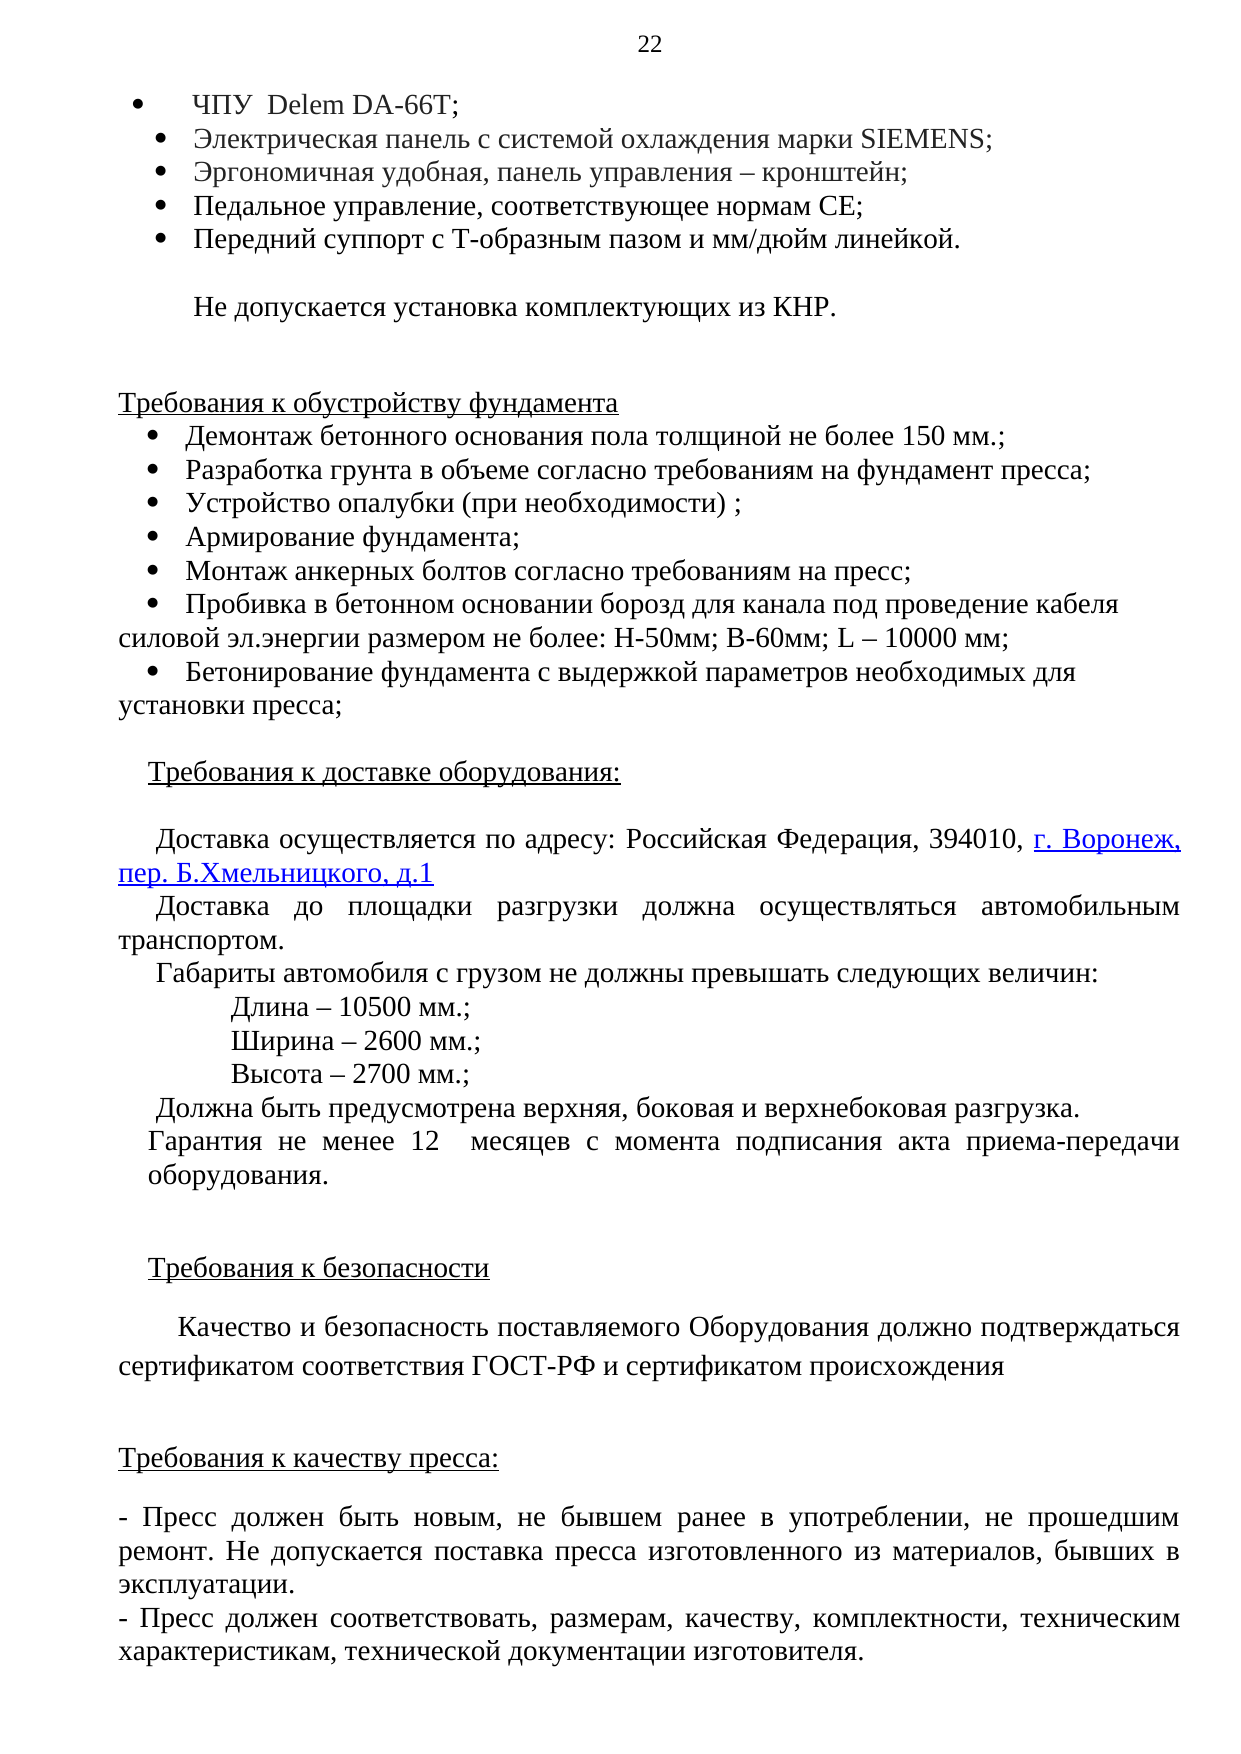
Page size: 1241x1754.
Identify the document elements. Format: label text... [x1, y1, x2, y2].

list Монтаж анкерных болтов согласно требованиям на пресс; [148, 553, 1181, 586]
text Длина – 10500 мм.; [231, 989, 1181, 1023]
list Передний суппорт с Т-образным пазом и мм/дюйм линейкой. [156, 222, 1181, 255]
list Демонтаж бетонного основания пола толщиной не более 150 мм.; [148, 418, 1181, 452]
text Габариты автомобиля с грузом не должны превышать следующих величин: [156, 956, 1181, 989]
list Разработка грунта в объеме согласно требованиям на фундамент пресса; [148, 452, 1181, 486]
text Должна быть предусмотрена верхняя, боковая и верхнебоковая разгрузка. [156, 1090, 1181, 1123]
text Доставка осуществляется по адресу: Российская Федерация, 394010, г. Воронеж, пер. Б.Хмельницкого, д.1 [118, 821, 1181, 888]
text Требования к безопасности [148, 1250, 1181, 1283]
text Не допускается установка комплектующих из КНР. [193, 289, 1181, 322]
list Электрическая панель с системой охлаждения марки SIEMENS; [156, 121, 1181, 154]
text Гарантия не менее 12 месяцев с момента подписания акта приема-передачи оборудования. [148, 1123, 1181, 1190]
text Качество и безопасность поставляемого Оборудования должно подтверждаться сертификатом соответствия ГОСТ-РФ и сертификатом происхождения [118, 1309, 1181, 1381]
text Доставка до площадки разгрузки должна осуществляться автомобильным транспортом. [118, 888, 1181, 956]
text Требования к доставке оборудования: [148, 754, 1181, 788]
list Пробивка в бетонном основании борозд для канала под проведение кабеля силовой эл.энергии размером не более: Н-50мм; В-60мм; L – 10000 мм; [118, 586, 1181, 654]
text - Пресс должен быть новым, не бывшем ранее в употреблении, не прошедшим ремонт. Не допускается поставка пресса изготовленного из материалов, бывших в эксплуатации. [118, 1499, 1181, 1600]
text Требования к обустройству фундамента [118, 385, 1181, 418]
text Требования к качеству пресса: [118, 1441, 1181, 1474]
list Устройство опалубки (при необходимости) ; [148, 486, 1181, 519]
text - Пресс должен соответствовать, размерам, качеству, комплектности, техническим характеристикам, технической документации изготовителя. [118, 1600, 1181, 1667]
list Эргономичная удобная, панель управления – кронштейн; [156, 154, 1181, 188]
list Бетонирование фундамента с выдержкой параметров необходимых для установки пресса; [118, 654, 1181, 721]
text Высота – 2700 мм.; [231, 1056, 1181, 1090]
list Педальное управление, соответствующее нормам CE; [156, 188, 1181, 222]
list ЧПУ Delem DA-66T; [133, 87, 1181, 121]
text Ширина – 2600 мм.; [231, 1023, 1181, 1056]
list Армирование фундамента; [148, 519, 1181, 553]
